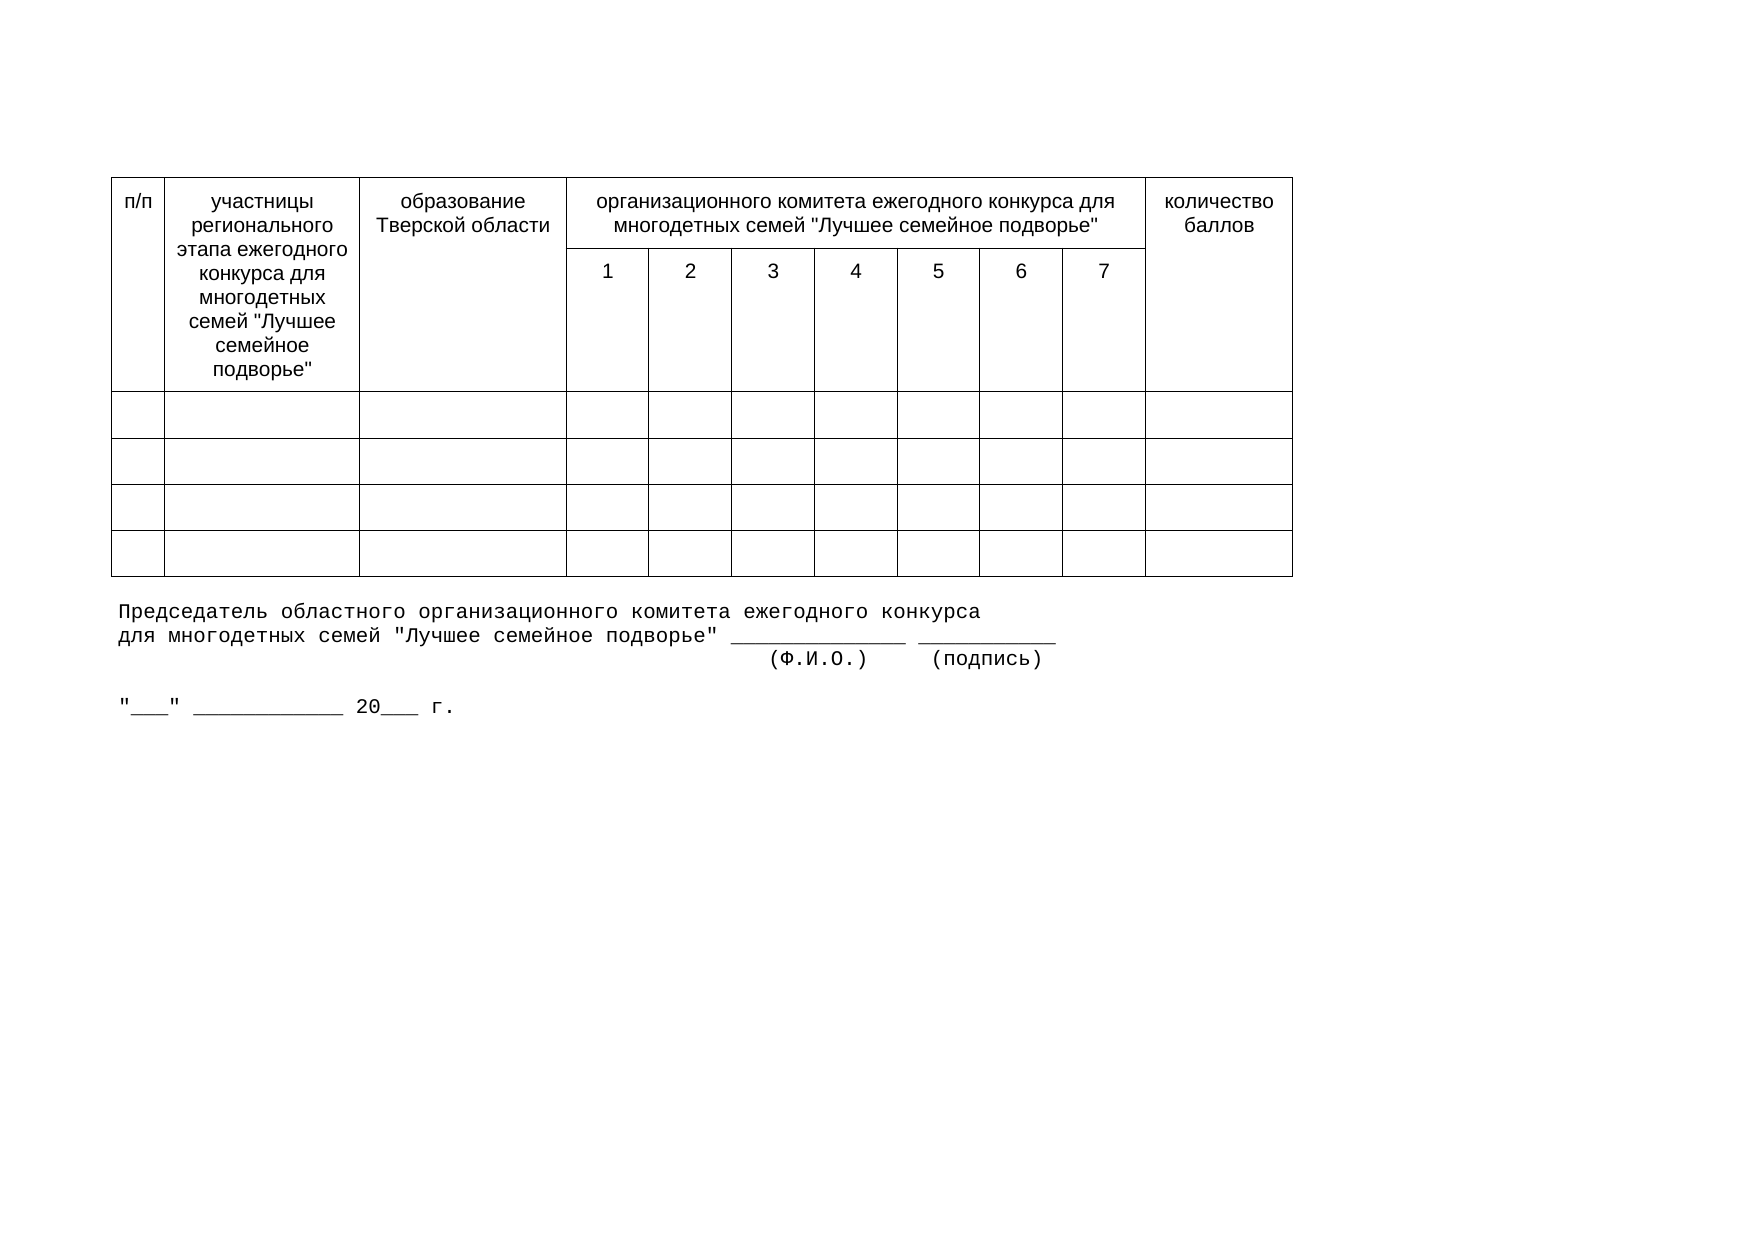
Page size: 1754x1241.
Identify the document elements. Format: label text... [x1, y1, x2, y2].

text (Ф.И.О.) (подпись) [118, 648, 1636, 672]
table_cell [898, 392, 979, 437]
table_cell [165, 439, 359, 484]
table_cell [898, 439, 979, 484]
table_cell [980, 392, 1062, 437]
table_cell [898, 485, 979, 530]
table_cell [360, 439, 566, 484]
table_cell [1146, 531, 1292, 576]
table_cell [1146, 439, 1292, 484]
table_cell [165, 392, 359, 437]
table_cell [980, 439, 1062, 484]
table_cell 5 [898, 249, 979, 391]
table_cell 6 [980, 249, 1062, 391]
table_cell [980, 485, 1062, 530]
table_cell [1063, 485, 1145, 530]
table_cell [567, 392, 648, 437]
table_cell [360, 392, 566, 437]
table_cell [567, 485, 648, 530]
table_cell [732, 531, 814, 576]
text "___" ____________ 20___ г. [118, 696, 1636, 719]
table_cell [1063, 531, 1145, 576]
table_cell [649, 485, 731, 530]
text Председатель областного организационного комитета ежегодного конкурса [118, 601, 1636, 625]
table_cell [815, 531, 897, 576]
table_cell [980, 531, 1062, 576]
table_cell [360, 485, 566, 530]
table_cell [649, 531, 731, 576]
table_cell [815, 439, 897, 484]
table_cell [112, 485, 164, 530]
table_cell [165, 485, 359, 530]
table_cell [567, 439, 648, 484]
table_cell [649, 439, 731, 484]
table_cell [1063, 392, 1145, 437]
table_header N п/п [112, 178, 164, 391]
table_cell 4 [815, 249, 897, 391]
table_cell [112, 392, 164, 437]
table_cell [567, 531, 648, 576]
table_cell [112, 439, 164, 484]
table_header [567, 178, 1145, 247]
table_cell [112, 531, 164, 576]
table_cell 2 [649, 249, 731, 391]
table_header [1146, 178, 1292, 391]
table_cell [1146, 485, 1292, 530]
table_cell [815, 392, 897, 437]
table_cell [732, 392, 814, 437]
table_cell 1 [567, 249, 648, 391]
table_cell 7 [1063, 249, 1145, 391]
table_cell [1063, 439, 1145, 484]
table_cell [649, 392, 731, 437]
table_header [360, 178, 566, 391]
table_cell [165, 531, 359, 576]
table_cell [815, 485, 897, 530]
table_cell 3 [732, 249, 814, 391]
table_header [165, 178, 359, 391]
table_cell [732, 439, 814, 484]
table_cell [1146, 392, 1292, 437]
table_cell [360, 531, 566, 576]
table_cell [898, 531, 979, 576]
table_cell [732, 485, 814, 530]
text для многодетных семей "Лучшее семейное подворье" ______________ ___________ [118, 625, 1636, 648]
